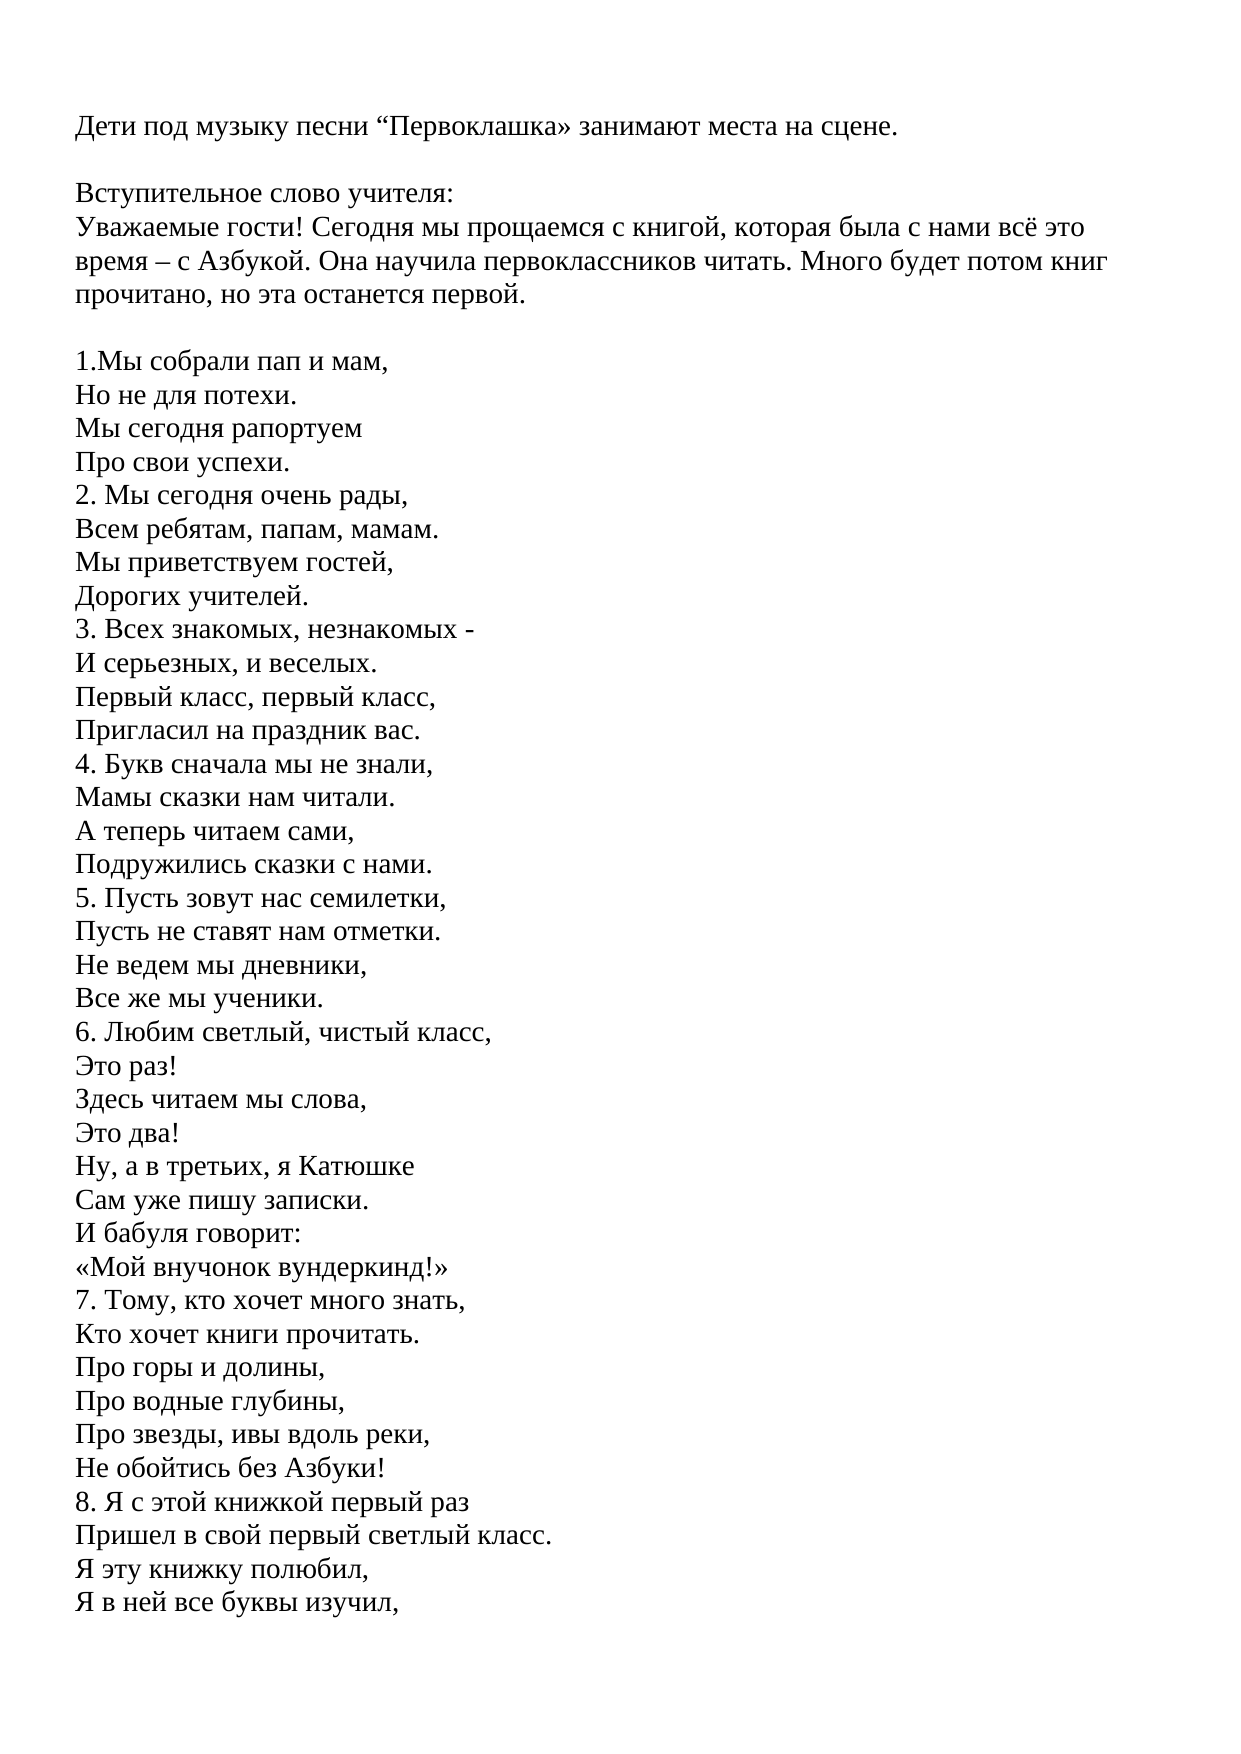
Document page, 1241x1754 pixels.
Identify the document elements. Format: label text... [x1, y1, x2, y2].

text 5. Пусть зовут нас семилетки, Пусть не ставят нам отметки. Не ведем мы дневники, Все же мы ученики. [75, 880, 1165, 1014]
text 2. Мы сегодня очень рады, Всем ребятам, папам, мамам. Мы приветствуем гостей, Дорогих учителей. [75, 477, 1165, 612]
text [75, 1484, 1165, 1618]
text Дети под музыку песни “Первоклашка» занимают места на сцене. [75, 108, 1165, 142]
text 3. Всех знакомых, незнакомых - И серьезных, и веселых. Первый класс, первый класс, Пригласил на праздник вас. [75, 612, 1165, 746]
text 6. Любим светлый, чистый класс, Это раз! Здесь читаем мы слова, Это два! Ну, а в третьих, я Катюшке Сам уже пишу записки. И бабуля говорит: «Мой внучонок вундеркинд!» [75, 1014, 1165, 1282]
text 1.Мы собрали пап и мам, Но не для потехи. Мы сегодня рапортуем Про свои успехи. [75, 343, 1165, 477]
text Уважаемые гости! Сегодня мы прощаемся с книгой, которая была с нами всё это время – с Азбукой. Она научила первоклассников читать. Много будет потом книг прочитано, но эта останется первой. [75, 209, 1165, 310]
text 4. Букв сначала мы не знали, Мамы сказки нам читали. А теперь читаем сами, Подружились сказки с нами. [75, 746, 1165, 880]
text 7. Тому, кто хочет много знать, Кто хочет книги прочитать. Про горы и долины, Про водные глубины, Про звезды, ивы вдоль реки, Не обойтись без Азбуки! [75, 1282, 1165, 1484]
text Вступительное слово учителя: [75, 176, 1165, 209]
